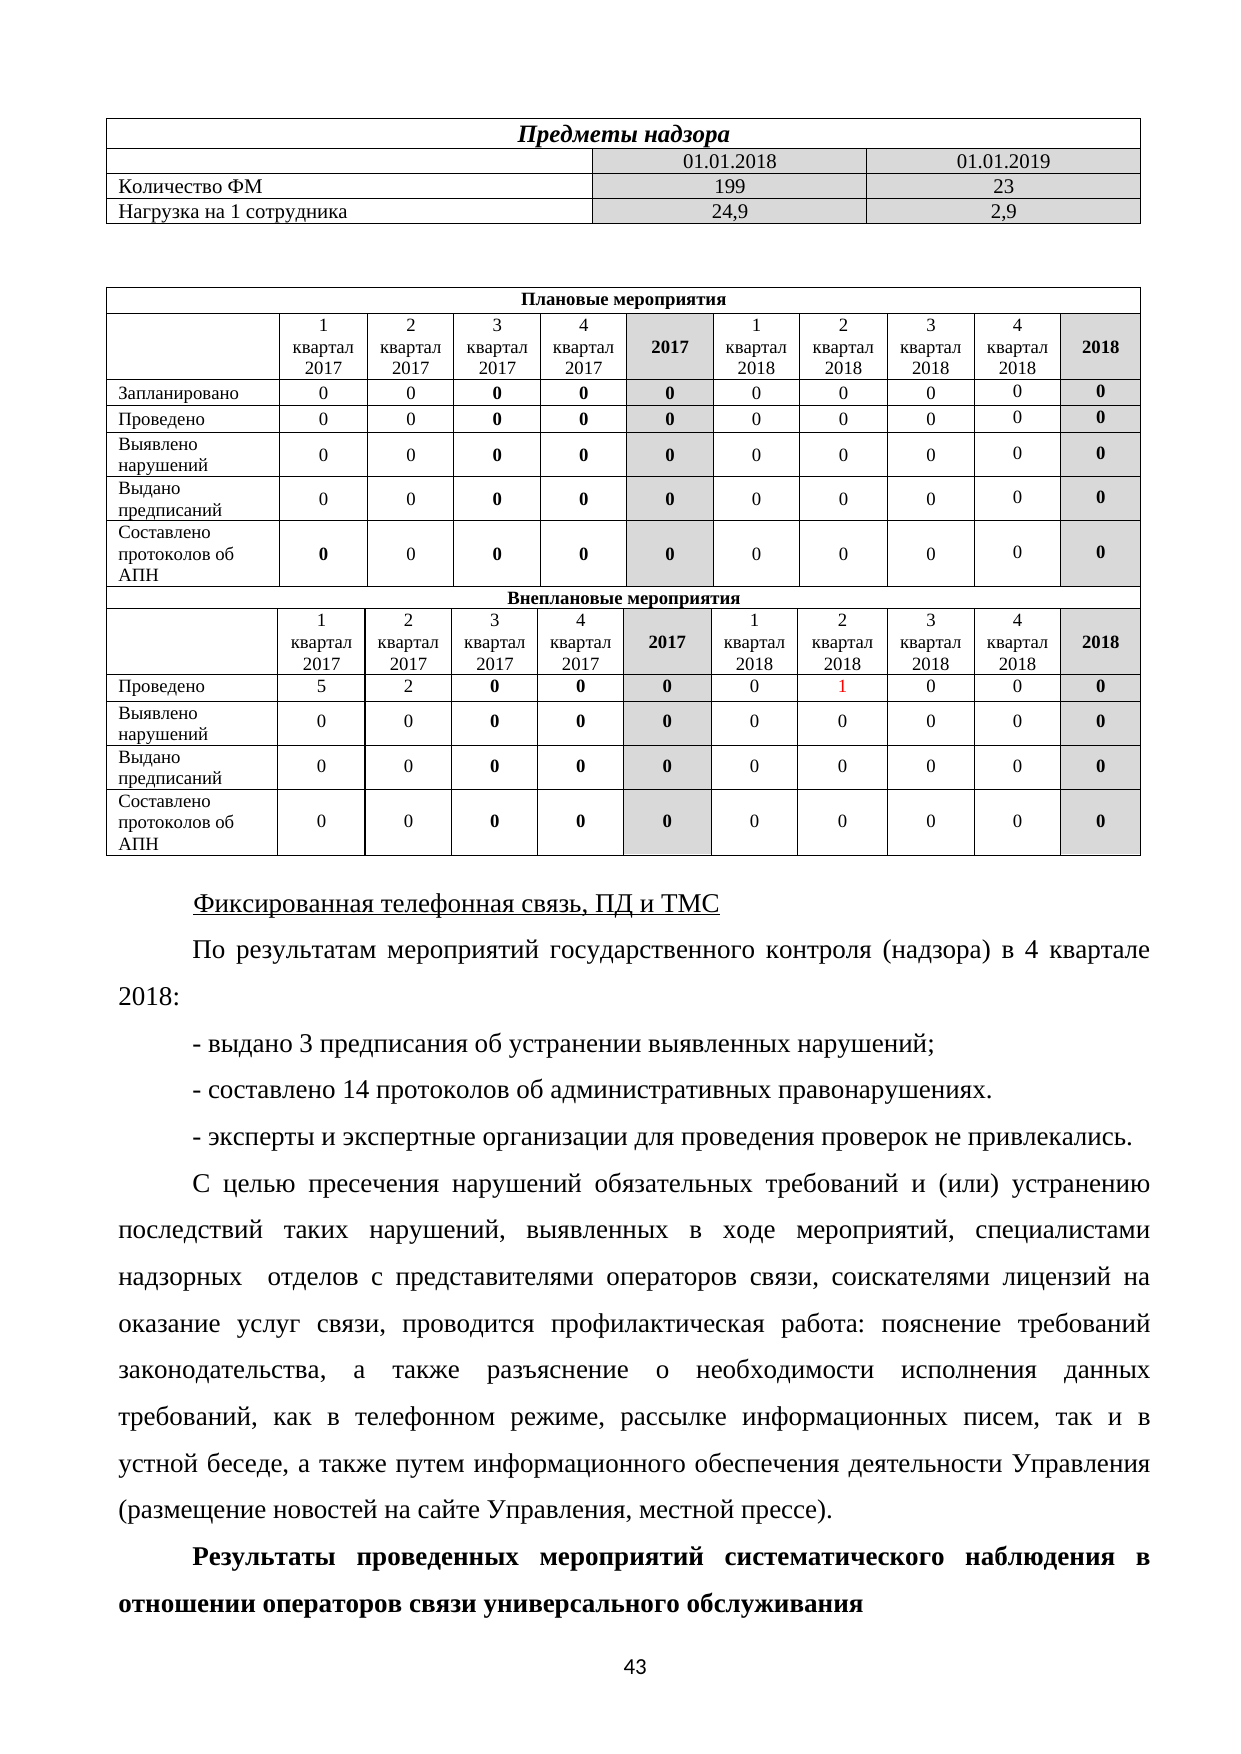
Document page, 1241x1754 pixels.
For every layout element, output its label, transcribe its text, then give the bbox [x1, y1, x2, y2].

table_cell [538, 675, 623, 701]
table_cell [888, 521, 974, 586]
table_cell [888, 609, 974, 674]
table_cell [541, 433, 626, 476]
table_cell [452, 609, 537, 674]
text - эксперты и экспертные организации для проведения проверок не привлекались. [118, 1120, 1152, 1151]
text Результаты проведенных мероприятий систематического наблюдения в отношении операторов связи универсального обслуживания [118, 1540, 1152, 1618]
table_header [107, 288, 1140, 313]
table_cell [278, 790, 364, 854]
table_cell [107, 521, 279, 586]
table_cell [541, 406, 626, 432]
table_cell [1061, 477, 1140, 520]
text - составлено 14 протоколов об административных правонарушениях. [118, 1073, 1152, 1104]
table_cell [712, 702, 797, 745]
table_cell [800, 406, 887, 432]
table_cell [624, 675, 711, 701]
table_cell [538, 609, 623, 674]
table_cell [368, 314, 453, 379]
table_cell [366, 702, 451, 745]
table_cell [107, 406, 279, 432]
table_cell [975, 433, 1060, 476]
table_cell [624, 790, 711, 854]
text По результатам мероприятий государственного контроля (надзора) в 4 квартале 2018: [118, 933, 1152, 1011]
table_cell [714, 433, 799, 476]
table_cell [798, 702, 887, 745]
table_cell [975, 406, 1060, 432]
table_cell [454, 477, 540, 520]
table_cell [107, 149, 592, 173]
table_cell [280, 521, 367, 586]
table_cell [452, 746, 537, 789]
text - выдано 3 предписания об устранении выявленных нарушений; [118, 1027, 1152, 1058]
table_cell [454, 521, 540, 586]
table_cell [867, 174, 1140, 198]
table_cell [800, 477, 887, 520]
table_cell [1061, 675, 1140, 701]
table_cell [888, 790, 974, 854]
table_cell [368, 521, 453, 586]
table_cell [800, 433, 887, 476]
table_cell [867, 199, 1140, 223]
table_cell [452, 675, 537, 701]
text Фиксированная телефонная связь, ПД и ТМС [118, 887, 1152, 918]
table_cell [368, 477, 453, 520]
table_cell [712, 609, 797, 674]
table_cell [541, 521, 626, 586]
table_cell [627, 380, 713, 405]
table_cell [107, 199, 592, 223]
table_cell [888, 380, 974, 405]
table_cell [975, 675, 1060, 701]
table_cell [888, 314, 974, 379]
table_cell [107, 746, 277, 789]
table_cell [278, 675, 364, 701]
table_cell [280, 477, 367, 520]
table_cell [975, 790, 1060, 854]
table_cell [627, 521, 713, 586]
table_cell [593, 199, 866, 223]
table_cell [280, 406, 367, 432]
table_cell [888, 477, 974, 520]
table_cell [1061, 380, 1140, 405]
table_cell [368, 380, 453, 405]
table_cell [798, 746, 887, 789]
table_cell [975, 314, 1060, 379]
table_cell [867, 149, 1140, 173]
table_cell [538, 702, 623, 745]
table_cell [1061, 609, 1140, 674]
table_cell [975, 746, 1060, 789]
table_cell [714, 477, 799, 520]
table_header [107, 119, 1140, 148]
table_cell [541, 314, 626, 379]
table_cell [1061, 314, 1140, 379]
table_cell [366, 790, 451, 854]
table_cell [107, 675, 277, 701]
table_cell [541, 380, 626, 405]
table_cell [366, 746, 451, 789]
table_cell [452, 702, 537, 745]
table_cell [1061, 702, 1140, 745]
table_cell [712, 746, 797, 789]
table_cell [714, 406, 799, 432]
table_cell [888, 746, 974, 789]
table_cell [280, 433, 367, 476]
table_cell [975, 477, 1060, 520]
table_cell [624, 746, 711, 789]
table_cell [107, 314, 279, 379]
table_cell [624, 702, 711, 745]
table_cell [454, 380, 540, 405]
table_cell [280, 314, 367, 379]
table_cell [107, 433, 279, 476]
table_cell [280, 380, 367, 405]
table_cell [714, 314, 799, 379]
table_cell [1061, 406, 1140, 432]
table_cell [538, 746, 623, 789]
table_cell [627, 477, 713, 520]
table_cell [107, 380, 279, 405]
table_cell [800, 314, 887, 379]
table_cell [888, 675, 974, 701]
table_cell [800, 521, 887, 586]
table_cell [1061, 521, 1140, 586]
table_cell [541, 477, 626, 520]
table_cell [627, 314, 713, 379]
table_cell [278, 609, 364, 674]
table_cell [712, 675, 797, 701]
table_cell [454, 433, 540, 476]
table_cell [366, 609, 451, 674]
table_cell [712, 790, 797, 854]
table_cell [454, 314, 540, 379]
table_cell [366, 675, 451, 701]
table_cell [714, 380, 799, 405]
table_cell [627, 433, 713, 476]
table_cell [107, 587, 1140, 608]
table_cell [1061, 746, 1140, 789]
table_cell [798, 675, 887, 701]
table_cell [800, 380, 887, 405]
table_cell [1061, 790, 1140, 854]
text С целью пресечения нарушений обязательных требований и (или) устранению последствий таких нарушений, выявленных в ходе мероприятий, специалистами надзорных отделов с представителями операторов связи, соискателями лицензий на оказание услуг связи, проводится профилактическая работа: пояснение требований законодательства, а также разъяснение о необходимости исполнения данных требований, как в телефонном режиме, рассылке информационных писем, так и в устной беседе, а также путем информационного обеспечения деятельности Управления (размещение новостей на сайте Управления, местной прессе). [118, 1167, 1152, 1524]
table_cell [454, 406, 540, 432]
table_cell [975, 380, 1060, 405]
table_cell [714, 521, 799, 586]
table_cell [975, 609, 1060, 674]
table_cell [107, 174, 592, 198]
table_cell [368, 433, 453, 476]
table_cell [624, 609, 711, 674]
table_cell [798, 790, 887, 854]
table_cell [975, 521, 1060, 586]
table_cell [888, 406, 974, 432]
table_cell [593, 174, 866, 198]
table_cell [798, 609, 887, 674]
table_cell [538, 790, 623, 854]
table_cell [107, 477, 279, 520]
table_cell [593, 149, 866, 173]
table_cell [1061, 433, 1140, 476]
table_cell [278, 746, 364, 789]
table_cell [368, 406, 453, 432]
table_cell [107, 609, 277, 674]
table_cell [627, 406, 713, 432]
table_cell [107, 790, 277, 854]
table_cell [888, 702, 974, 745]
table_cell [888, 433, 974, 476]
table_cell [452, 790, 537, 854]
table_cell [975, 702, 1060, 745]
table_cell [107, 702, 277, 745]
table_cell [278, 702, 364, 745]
